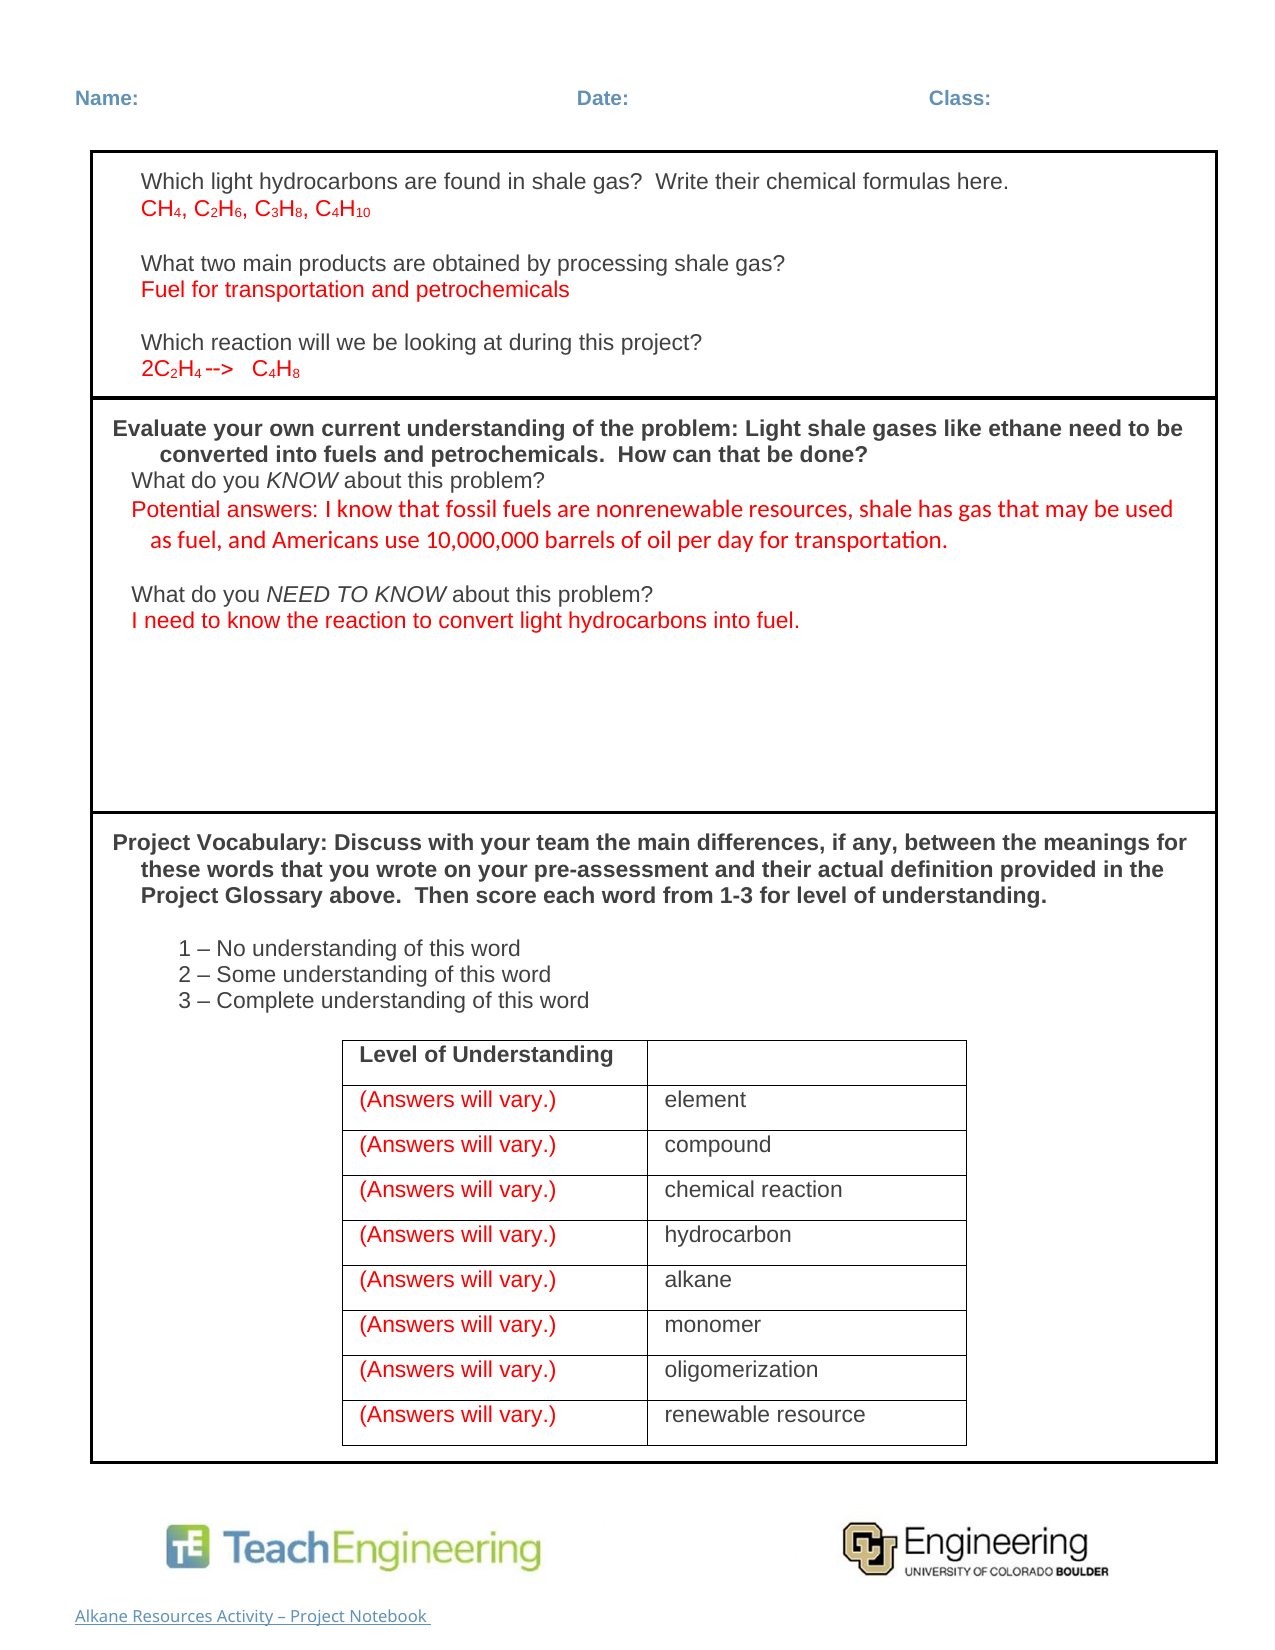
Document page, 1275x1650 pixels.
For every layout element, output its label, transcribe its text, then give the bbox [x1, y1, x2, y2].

table_cell Evaluate your own current understanding of the problem: Light shale gases like ethane need to be converted into fuels and petrochemicals. How can that be done? What do you KNOW about this problem? Potential answers: I know that fossil fuels are nonrenewable resources, shale has gas that may be used as fuel, and Americans use 10,000,000 barrels of oil per day for transportation. What do you NEED TO KNOW about this problem? I need to know the reaction to convert light hydrocarbons into fuel. [93, 400, 1215, 811]
picture [150, 1507, 1125, 1596]
